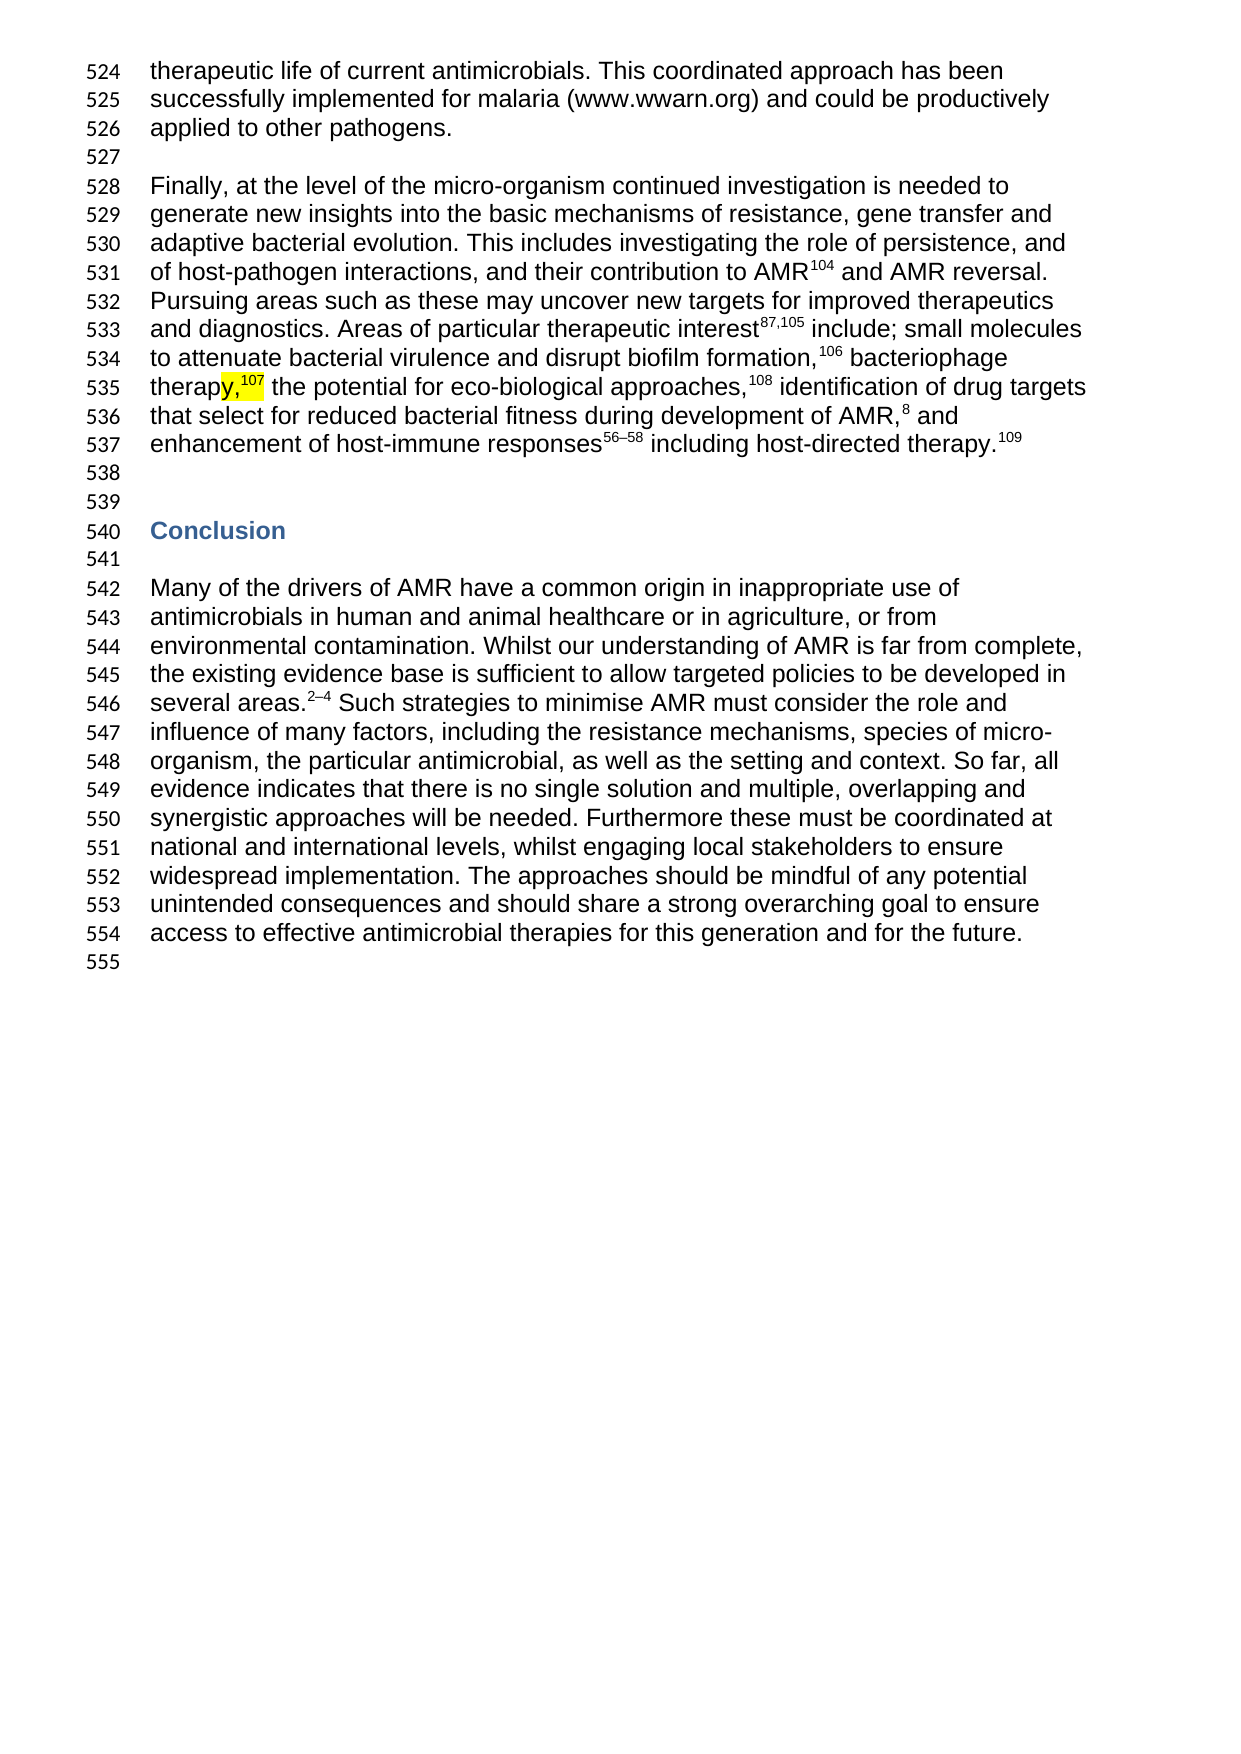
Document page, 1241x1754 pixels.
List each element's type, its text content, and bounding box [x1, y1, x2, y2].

subtitle Conclusion [150, 516, 1090, 544]
text Many of the drivers of AMR have a common origin in inappropriate use of antimicrobials in human and animal healthcare or in agriculture, or from environmental contamination. Whilst our understanding of AMR is far from complete, the existing evidence base is sufficient to allow targeted policies to be developed in several areas.2–4 Such strategies to minimise AMR must consider the role and influence of many factors, including the resistance mechanisms, species of micro-organism, the particular antimicrobial, as well as the setting and context. So far, all evidence indicates that there is no single solution and multiple, overlapping and synergistic approaches will be needed. Furthermore these must be coordinated at national and international levels, whilst engaging local stakeholders to ensure widespread implementation. The approaches should be mindful of any potential unintended consequences and should share a strong overarching goal to ensure access to effective antimicrobial therapies for this generation and for the future. [150, 573, 1090, 947]
text Finally, at the level of the micro-organism continued investigation is needed to generate new insights into the basic mechanisms of resistance, gene transfer and adaptive bacterial evolution. This includes investigating the role of persistence, and of host-pathogen interactions, and their contribution to AMR104 and AMR reversal. Pursuing areas such as these may uncover new targets for improved therapeutics and diagnostics. Areas of particular therapeutic interest87,105 include; small molecules to attenuate bacterial virulence and disrupt biofilm formation,106 bacteriophage therapy,107 the potential for eco-biological approaches,108 identification of drug targets that select for reduced bacterial fitness during development of AMR,8 and enhancement of host-immune responses56–58 including host-directed therapy.109 [150, 171, 1090, 458]
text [150, 56, 1090, 142]
